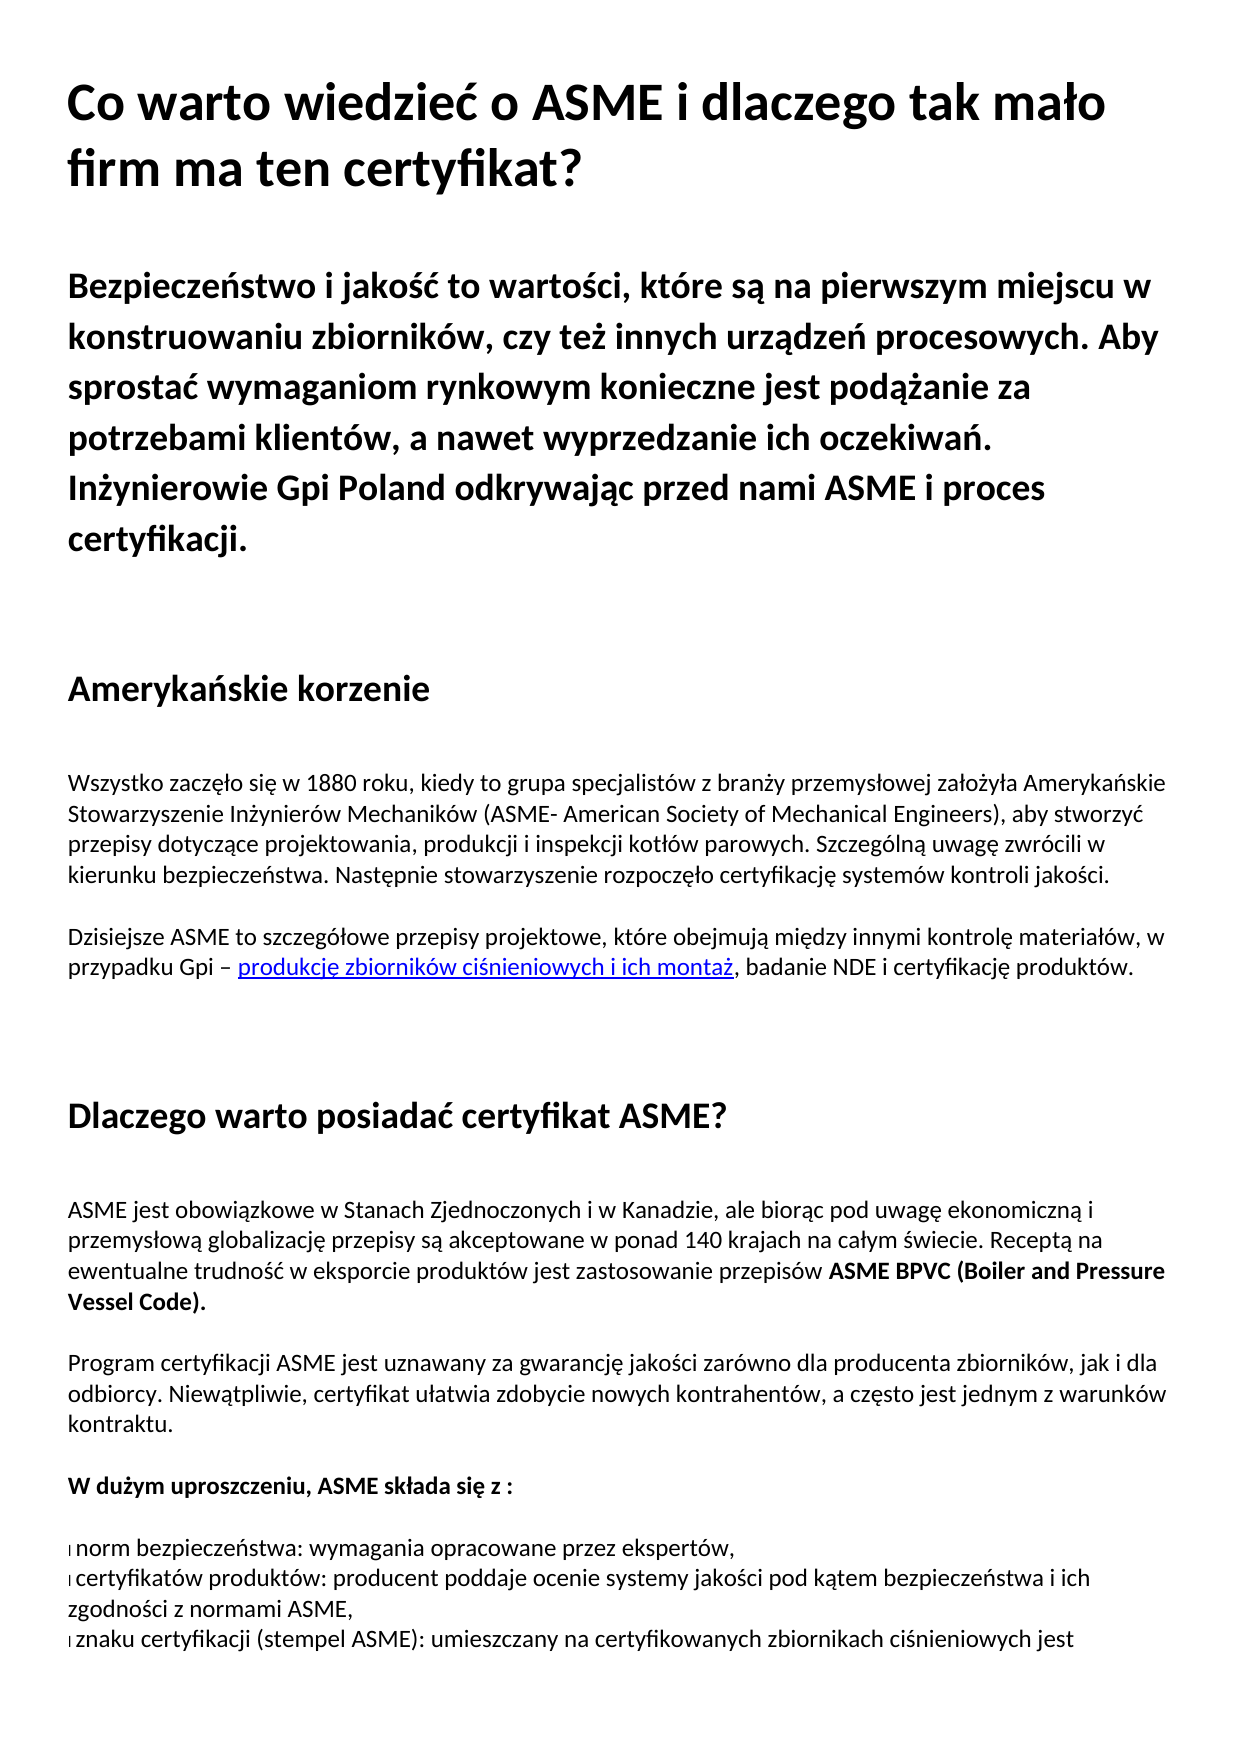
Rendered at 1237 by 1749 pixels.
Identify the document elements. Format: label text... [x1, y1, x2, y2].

text W dużym uproszczeniu, ASME składa się z : [68, 1470, 1169, 1501]
text l certyfikatów produktów: producent poddaje ocenie systemy jakości pod kątem bezpieczeństwa i ich zgodności z normami ASME, [68, 1562, 1169, 1623]
text Wszystko zaczęło się w 1880 roku, kiedy to grupa specjalistów z branży przemysłowej założyła Amerykańskie Stowarzyszenie Inżynierów Mechaników (ASME- American Society of Mechanical Engineers), aby stworzyć przepisy dotyczące projektowania, produkcji i inspekcji kotłów parowych. Szczególną uwagę zwrócili w kierunku bezpieczeństwa. Następnie stowarzyszenie rozpoczęło certyfikację systemów kontroli jakości. [68, 767, 1169, 889]
text Bezpieczeństwo i jakość to wartości, które są na pierwszym miejscu w konstruowaniu zbiorników, czy też innych urządzeń procesowych. Aby sprostać wymaganiom rynkowym konieczne jest podążanie za potrzebami klientów, a nawet wyprzedzanie ich oczekiwań. Inżynierowie Gpi Poland odkrywając przed nami ASME i proces certyfikacji. [68, 262, 1169, 560]
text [68, 1623, 1169, 1654]
text l norm bezpieczeństwa: wymagania opracowane przez ekspertów, [68, 1532, 1169, 1562]
text Program certyfikacji ASME jest uznawany za gwarancję jakości zarówno dla producenta zbiorników, jak i dla odbiorcy. Niewątpliwie, certyfikat ułatwia zdobycie nowych kontrahentów, a często jest jednym z warunków kontraktu. [68, 1347, 1169, 1439]
text Co warto wiedzieć o ASME i dlaczego tak mało firm ma ten certyfikat? [68, 68, 1169, 200]
text Amerykańskie korzenie [68, 665, 1169, 711]
text ASME jest obowiązkowe w Stanach Zjednoczonych i w Kanadzie, ale biorąc pod uwagę ekonomiczną i przemysłową globalizację przepisy są akceptowane w ponad 140 krajach na całym świecie. Receptą na ewentualne trudność w eksporcie produktów jest zastosowanie przepisów ASME BPVC (Boiler and Pressure Vessel Code). [68, 1194, 1169, 1316]
text Dlaczego warto posiadać certyfikat ASME? [68, 1092, 1169, 1137]
text Dzisiejsze ASME to szczegółowe przepisy projektowe, które obejmują między innymi kontrolę materiałów, w przypadku Gpi – produkcję zbiorników ciśnieniowych i ich montaż, badanie NDE i certyfikację produktów. [68, 921, 1169, 982]
